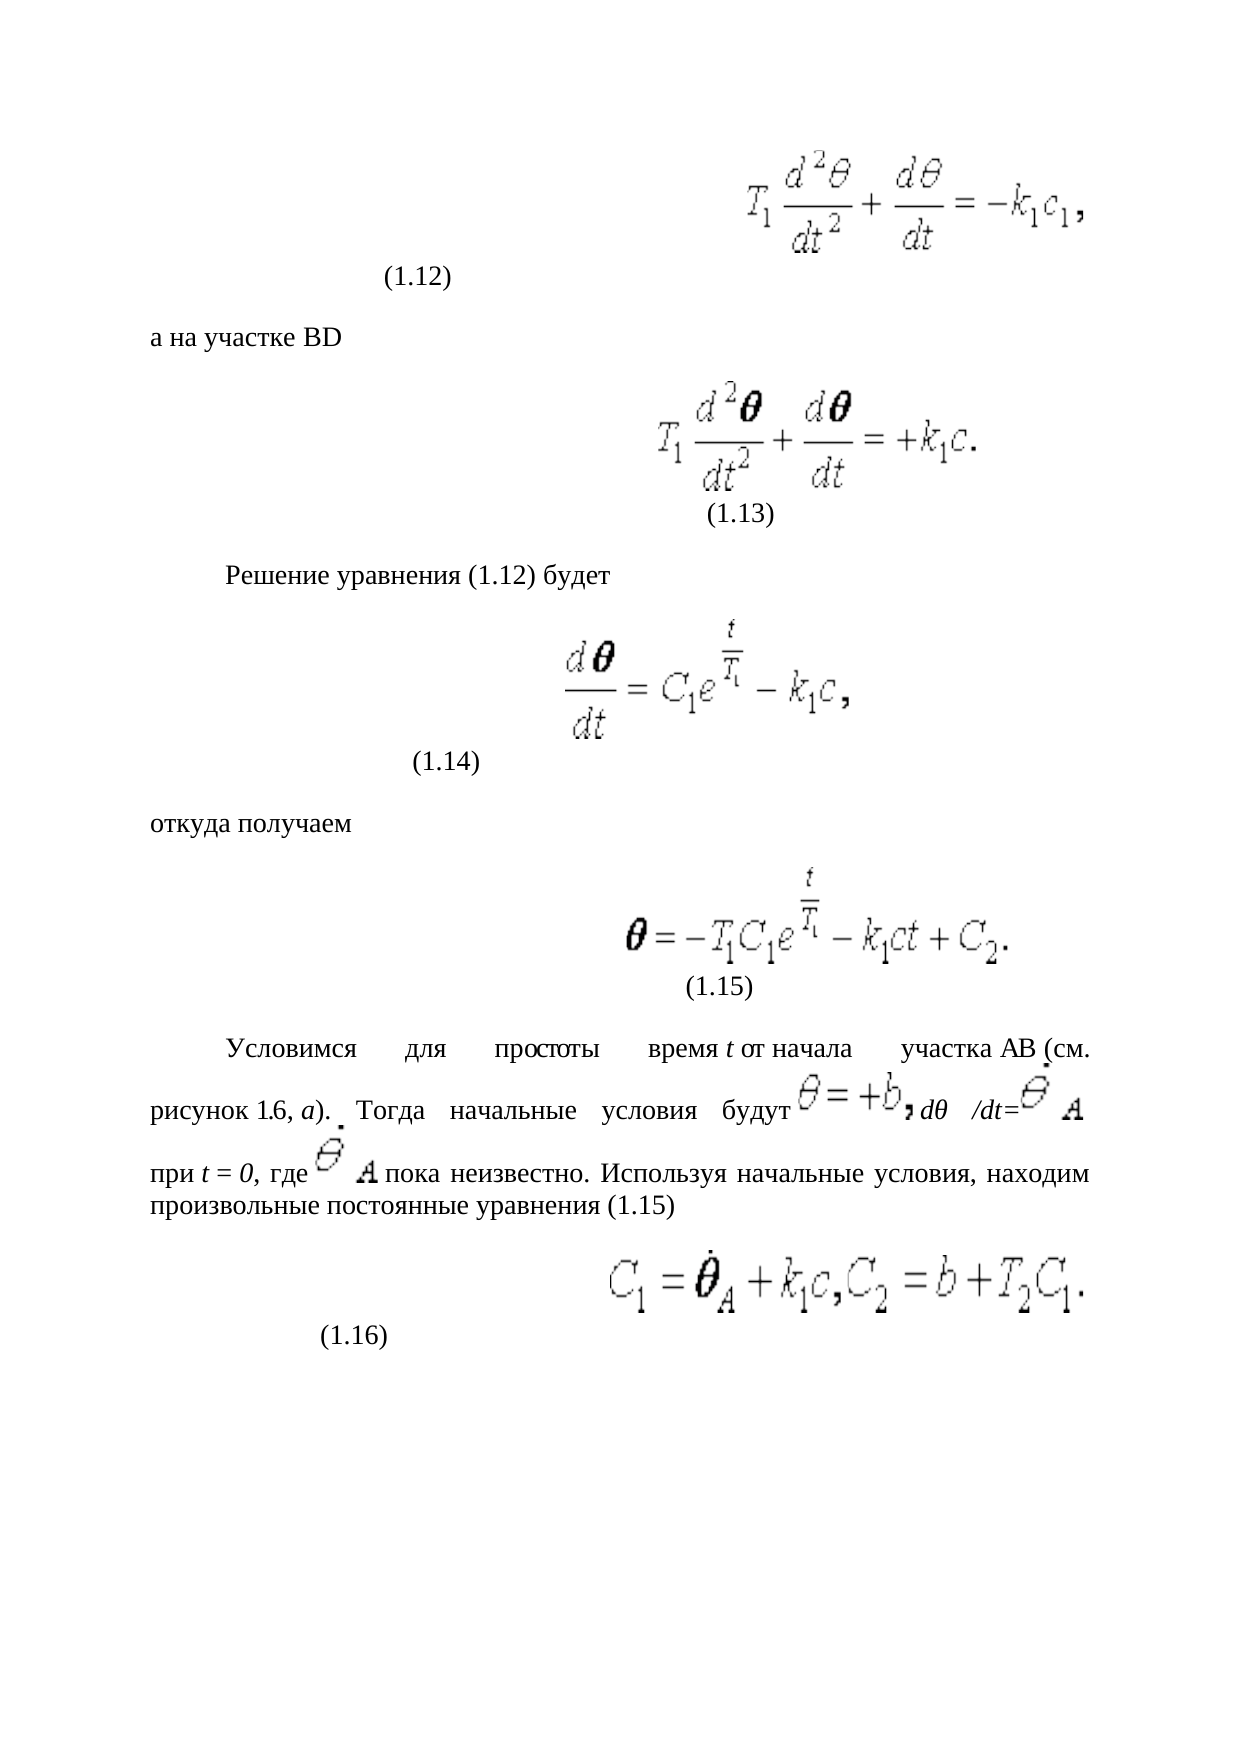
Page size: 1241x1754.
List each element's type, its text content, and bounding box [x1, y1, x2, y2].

picture [847, 1255, 1084, 1313]
picture [315, 1125, 378, 1183]
text откуда получаем [150, 806, 1090, 838]
picture [626, 867, 1008, 964]
text Условимся для простоты время t от начала участка AB (см. рисунок 1.6, а). Тогда начальные условия будут dθ /dt= при t = 0, где пока неизвестно. Используя начальные условия, находим произвольные постоянные уравнения (1.15) [150, 1031, 1090, 1221]
text а на участке BD [150, 320, 1090, 353]
picture [565, 619, 849, 739]
picture [610, 1250, 841, 1313]
picture [747, 150, 1084, 253]
text Решение уравнения (1.12) будет [150, 558, 1090, 590]
picture [1020, 1063, 1084, 1120]
picture [658, 381, 976, 491]
picture [798, 1072, 913, 1120]
text (1.14) [150, 619, 1090, 777]
